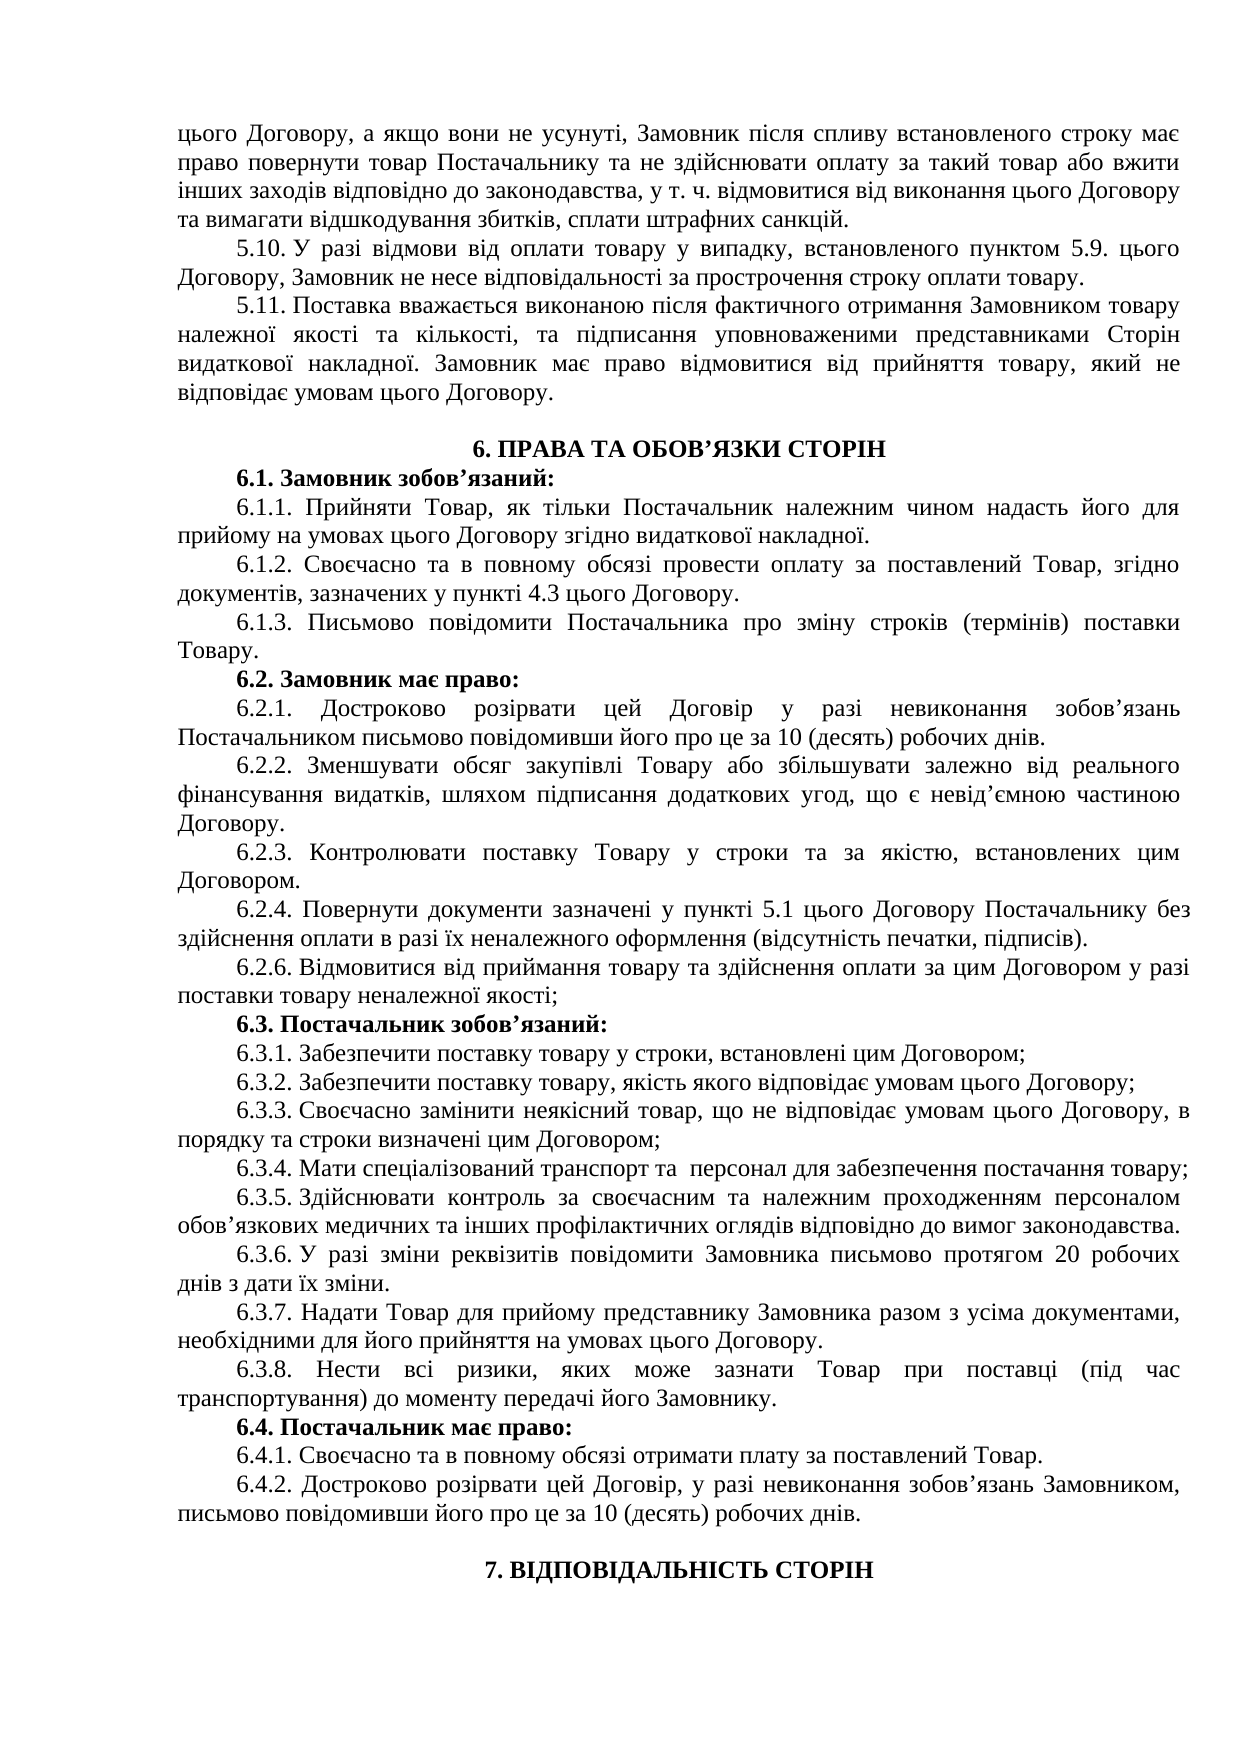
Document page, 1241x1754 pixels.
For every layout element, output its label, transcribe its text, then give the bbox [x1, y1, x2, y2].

text 6.2. Замовник має право: [177, 664, 1181, 693]
text 5.10. У разі відмови від оплати товару у випадку, встановленого пунктом 5.9. цього Договору, Замовник не несе відповідальності за прострочення строку оплати товару. [177, 233, 1181, 291]
text 6.1.3. Письмово повідомити Постачальника про зміну строків (термінів) поставки Товару. [177, 607, 1181, 664]
text 6.2.2. Зменшувати обсяг закупівлі Товару або збільшувати залежно від реального фінансування видатків, шляхом підписання додаткових угод, що є невід’ємною частиною Договору. [177, 751, 1181, 837]
text 6.3.1. Забезпечити поставку товару у строки, встановлені цим Договором; [177, 1038, 1192, 1067]
text 6.3.7. Надати Товар для прийому представнику Замовника разом з усіма документами, необхідними для його прийняття на умовах цього Договору. [177, 1297, 1181, 1354]
text 6.1.2. Своєчасно та в повному обсязі провести оплату за поставлений Товар, згідно документів, зазначених у пункті 4.3 цього Договору. [177, 549, 1181, 607]
text 6.3.2. Забезпечити поставку товару, якість якого відповідає умовам цього Договору; [177, 1067, 1192, 1096]
text 6.3.6. У разі зміни реквізитів повідомити Замовника письмово протягом 20 робочих днів з дати їх зміни. [177, 1239, 1181, 1297]
text 6. ПРАВА ТА ОБОВ’ЯЗКИ СТОРІН [177, 434, 1181, 463]
text 6.3. Постачальник зобов’язаний: [177, 1009, 1181, 1038]
text 5.11. Поставка вважається виконаною після фактичного отримання Замовником товару належної якості та кількості, та підписання уповноваженими представниками Сторін видаткової накладної. Замовник має право відмовитися від прийняття товару, який не відповідає умовам цього Договору. [177, 291, 1181, 406]
text 6.1.1. Прийняти Товар, як тільки Постачальник належним чином надасть його для прийому на умовах цього Договору згідно видаткової накладної. [177, 492, 1181, 549]
text 6.1. Замовник зобов’язаний: [177, 463, 1181, 492]
text 6.2.4. Повернути документи зазначені у пункті 5.1 цього Договору Постачальнику без здійснення оплати в разі їх неналежного оформлення (відсутність печатки, підписів). [177, 894, 1192, 952]
text 6.4. Постачальник має право: [177, 1412, 1181, 1441]
text 6.4.1. Своєчасно та в повному обсязі отримати плату за поставлений Товар. [177, 1441, 1181, 1469]
text 6.3.8. Нести всі ризики, яких може зазнати Товар при поставці (під час транспортування) до моменту передачі його Замовнику. [177, 1354, 1181, 1412]
text 6.3.3. Своєчасно замінити неякісний товар, що не відповідає умовам цього Договору, в порядку та строки визначені цим Договором; [177, 1096, 1192, 1153]
text 6.3.4. Мати спеціалізований транспорт та персонал для забезпечення постачання товару; [177, 1153, 1192, 1182]
text 6.4.2. Достроково розірвати цей Договір, у разі невиконання зобов’язань Замовником, письмово повідомивши його про це за 10 (десять) робочих днів. [177, 1469, 1181, 1527]
text 7. ВІДПОВІДАЛЬНІСТЬ СТОРІН [177, 1556, 1181, 1584]
text 6.2.6. Відмовитися від приймання товару та здійснення оплати за цим Договором у разі поставки товару неналежної якості; [177, 952, 1192, 1009]
text 6.2.3. Контролювати поставку Товару у строки та за якістю, встановлених цим Договором. [177, 837, 1181, 894]
text 6.2.1. Достроково розірвати цей Договір у разі невиконання зобов’язань Постачальником письмово повідомивши його про це за 10 (десять) робочих днів. [177, 693, 1181, 751]
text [177, 118, 1181, 233]
text 6.3.5. Здійснювати контроль за своєчасним та належним проходженням персоналом обов’язкових медичних та інших профілактичних оглядів відповідно до вимог законодавства. [177, 1182, 1181, 1239]
